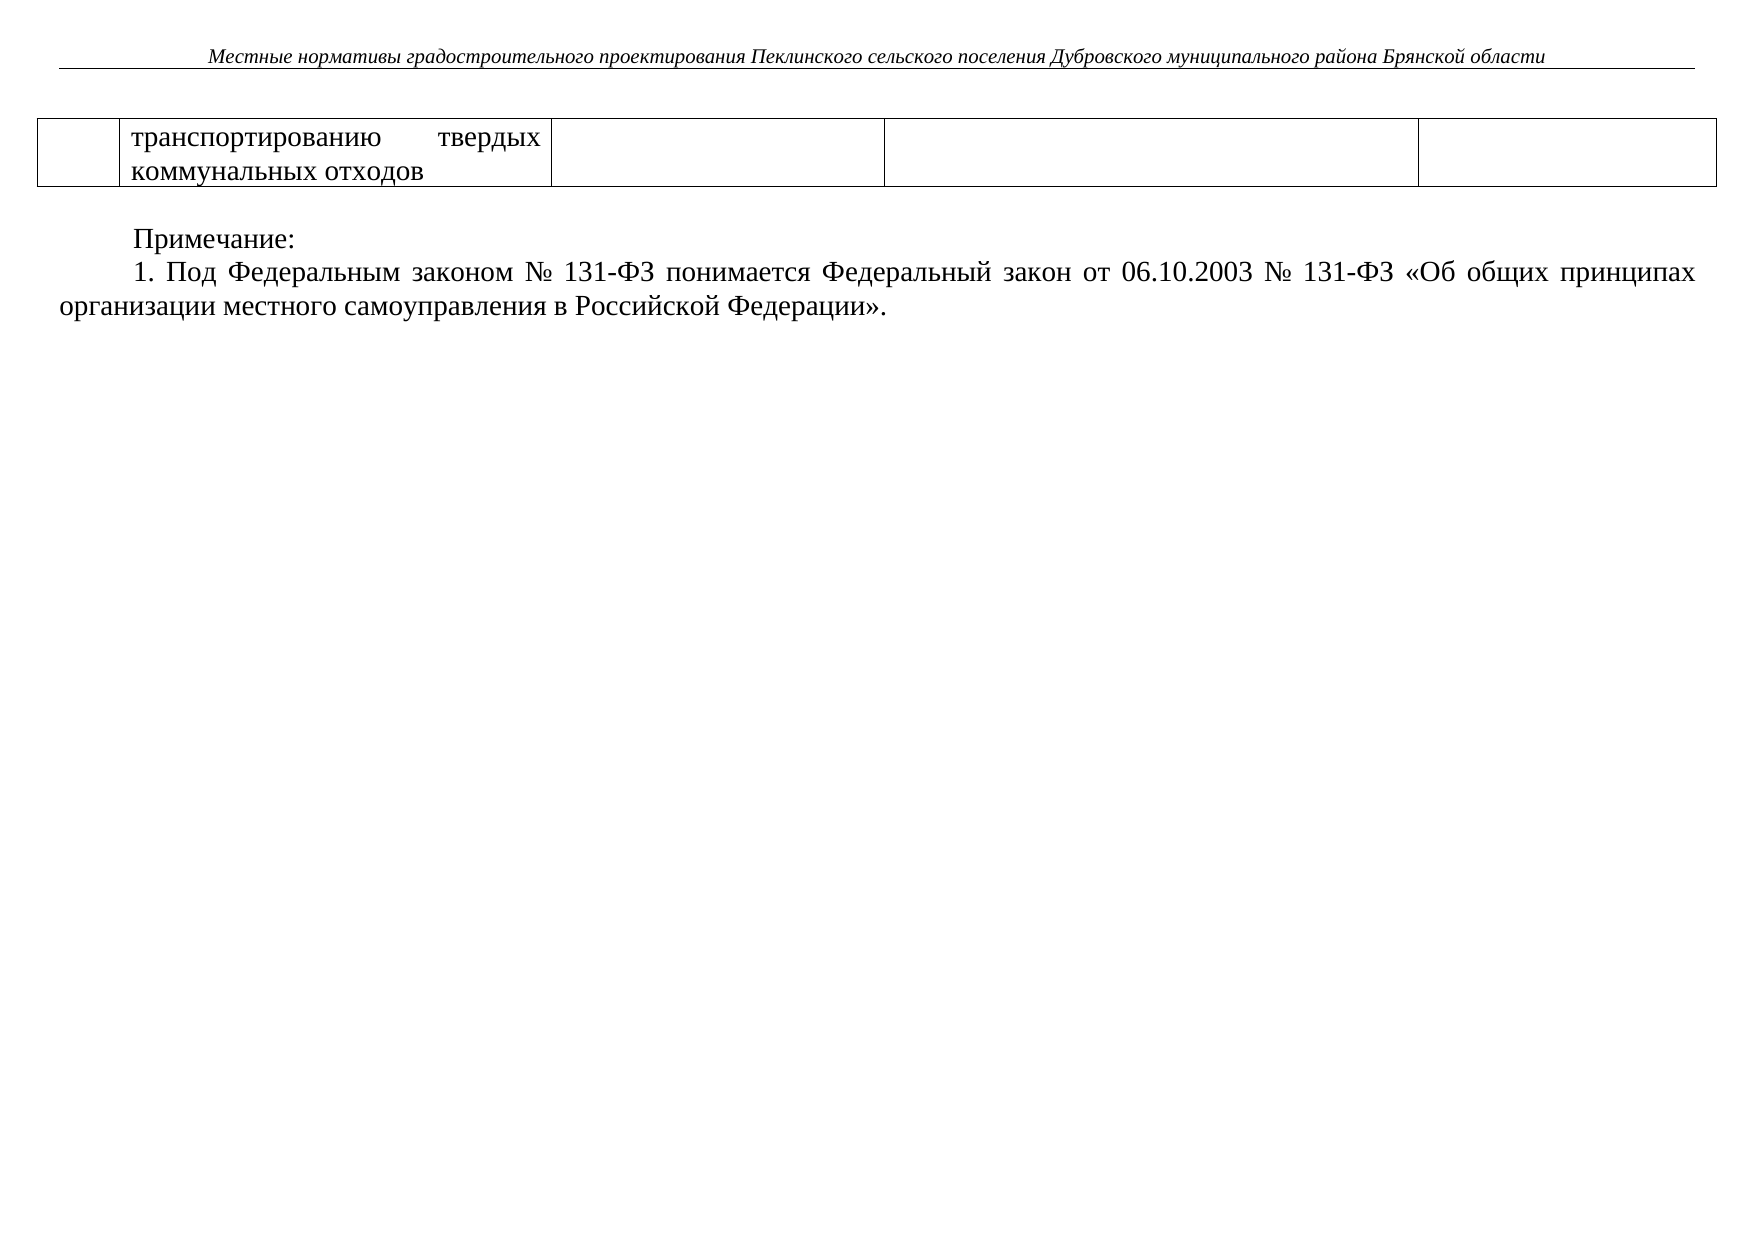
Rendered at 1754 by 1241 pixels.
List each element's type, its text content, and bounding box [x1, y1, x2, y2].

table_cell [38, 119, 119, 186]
text Примечание: [59, 221, 1698, 254]
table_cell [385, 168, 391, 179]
text 1. Под Федеральным законом № 131-ФЗ понимается Федеральный закон от 06.10.2003 № 131-ФЗ «Об общих принципах организации местного самоуправления в Российской Федерации». [59, 254, 1698, 321]
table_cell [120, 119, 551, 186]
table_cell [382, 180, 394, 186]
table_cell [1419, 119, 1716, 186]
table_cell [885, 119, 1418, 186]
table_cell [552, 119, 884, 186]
